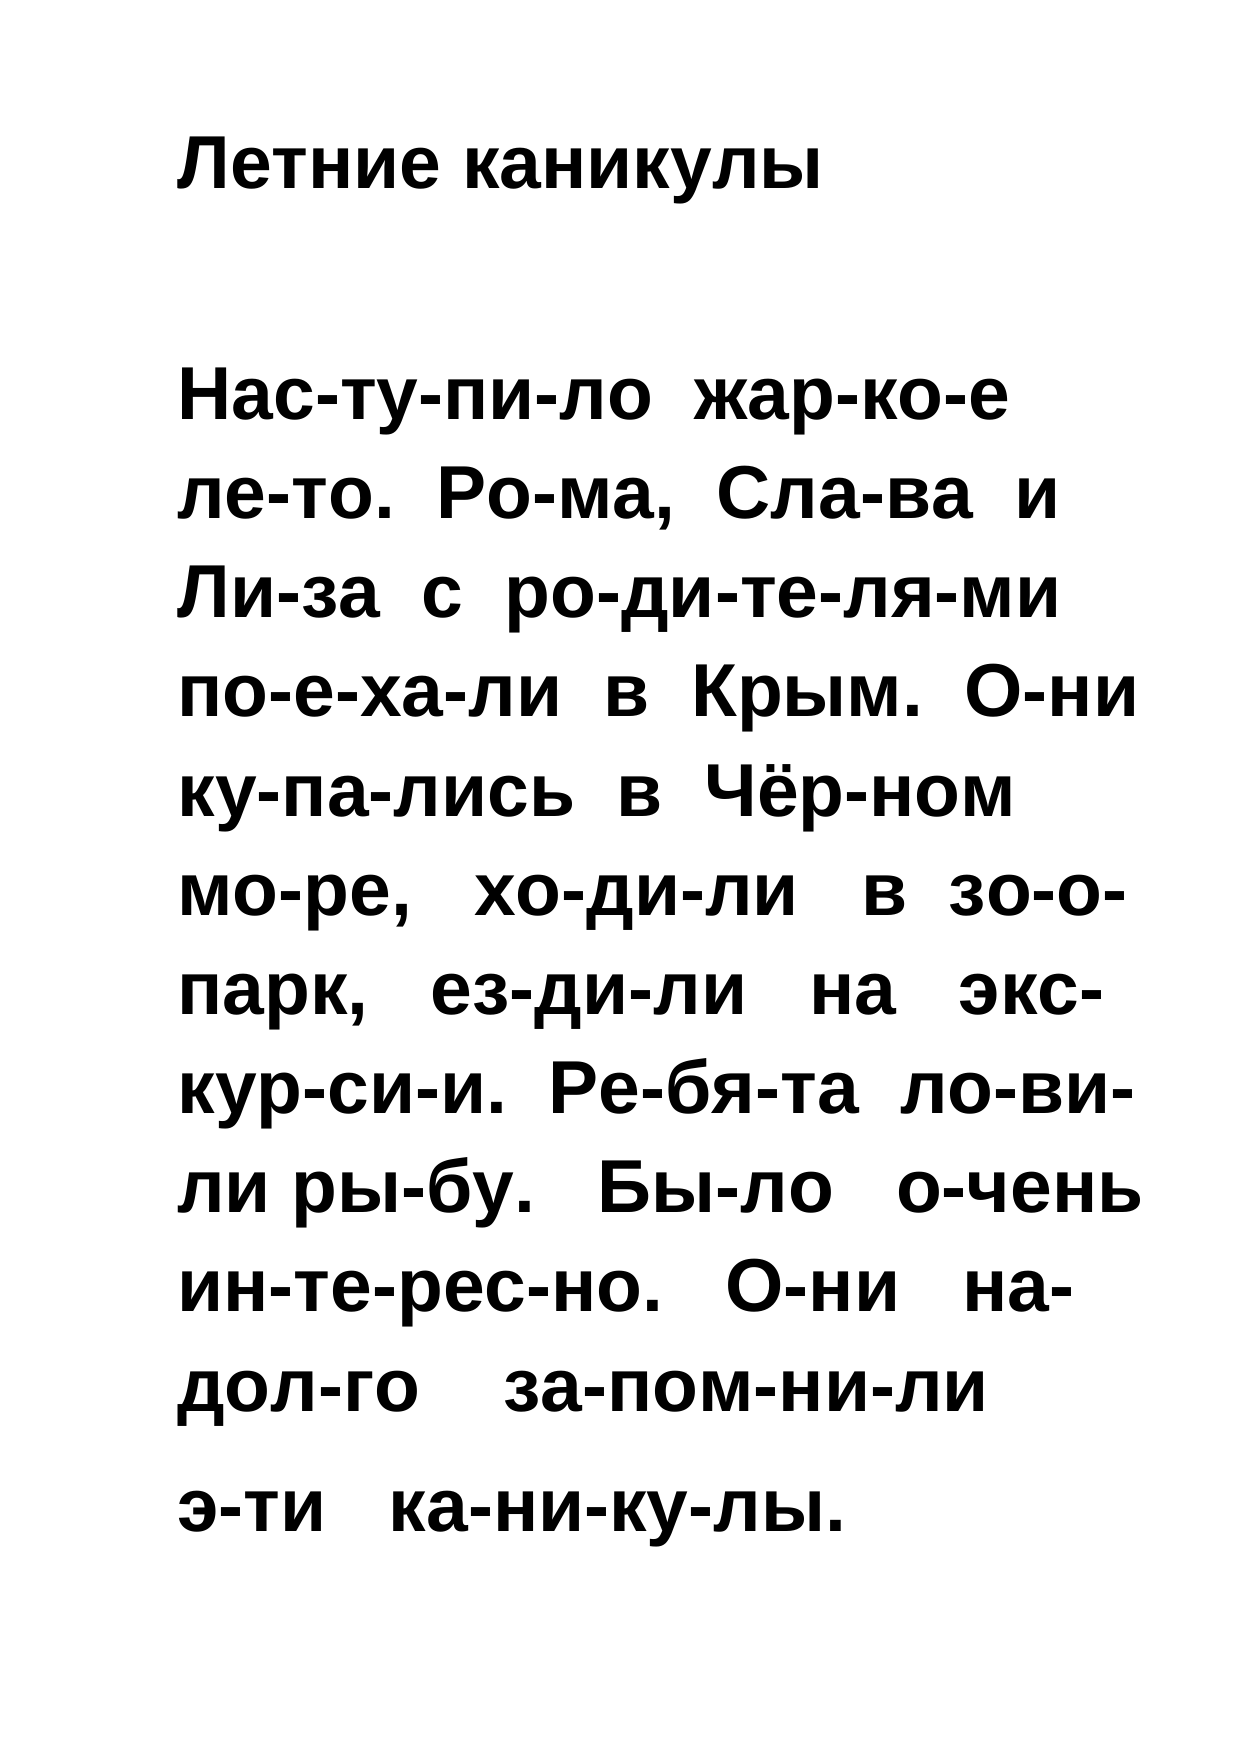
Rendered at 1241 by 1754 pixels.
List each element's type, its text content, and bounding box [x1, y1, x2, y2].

text Летние каникулы [177, 118, 1152, 204]
text э-ти ка-ни-ку-лы. [177, 1461, 1152, 1547]
text Нас-ту-пи-ло жар-ко-е ле-то. Ро-ма, Сла-ва и Ли-за с ро-ди-те-ля-ми по-е-ха-ли в Крым. О-ни ку-па-лись в Чёр-ном мо-ре, хо-ди-ли в зо-о-парк, ез-ди-ли на экс-кур-си-и. Ре-бя-та ло-ви-ли ры-бу. Бы-ло о-чень ин-те-рес-но. О-ни на-дол-го за-пом-ни-ли [177, 349, 1152, 1427]
